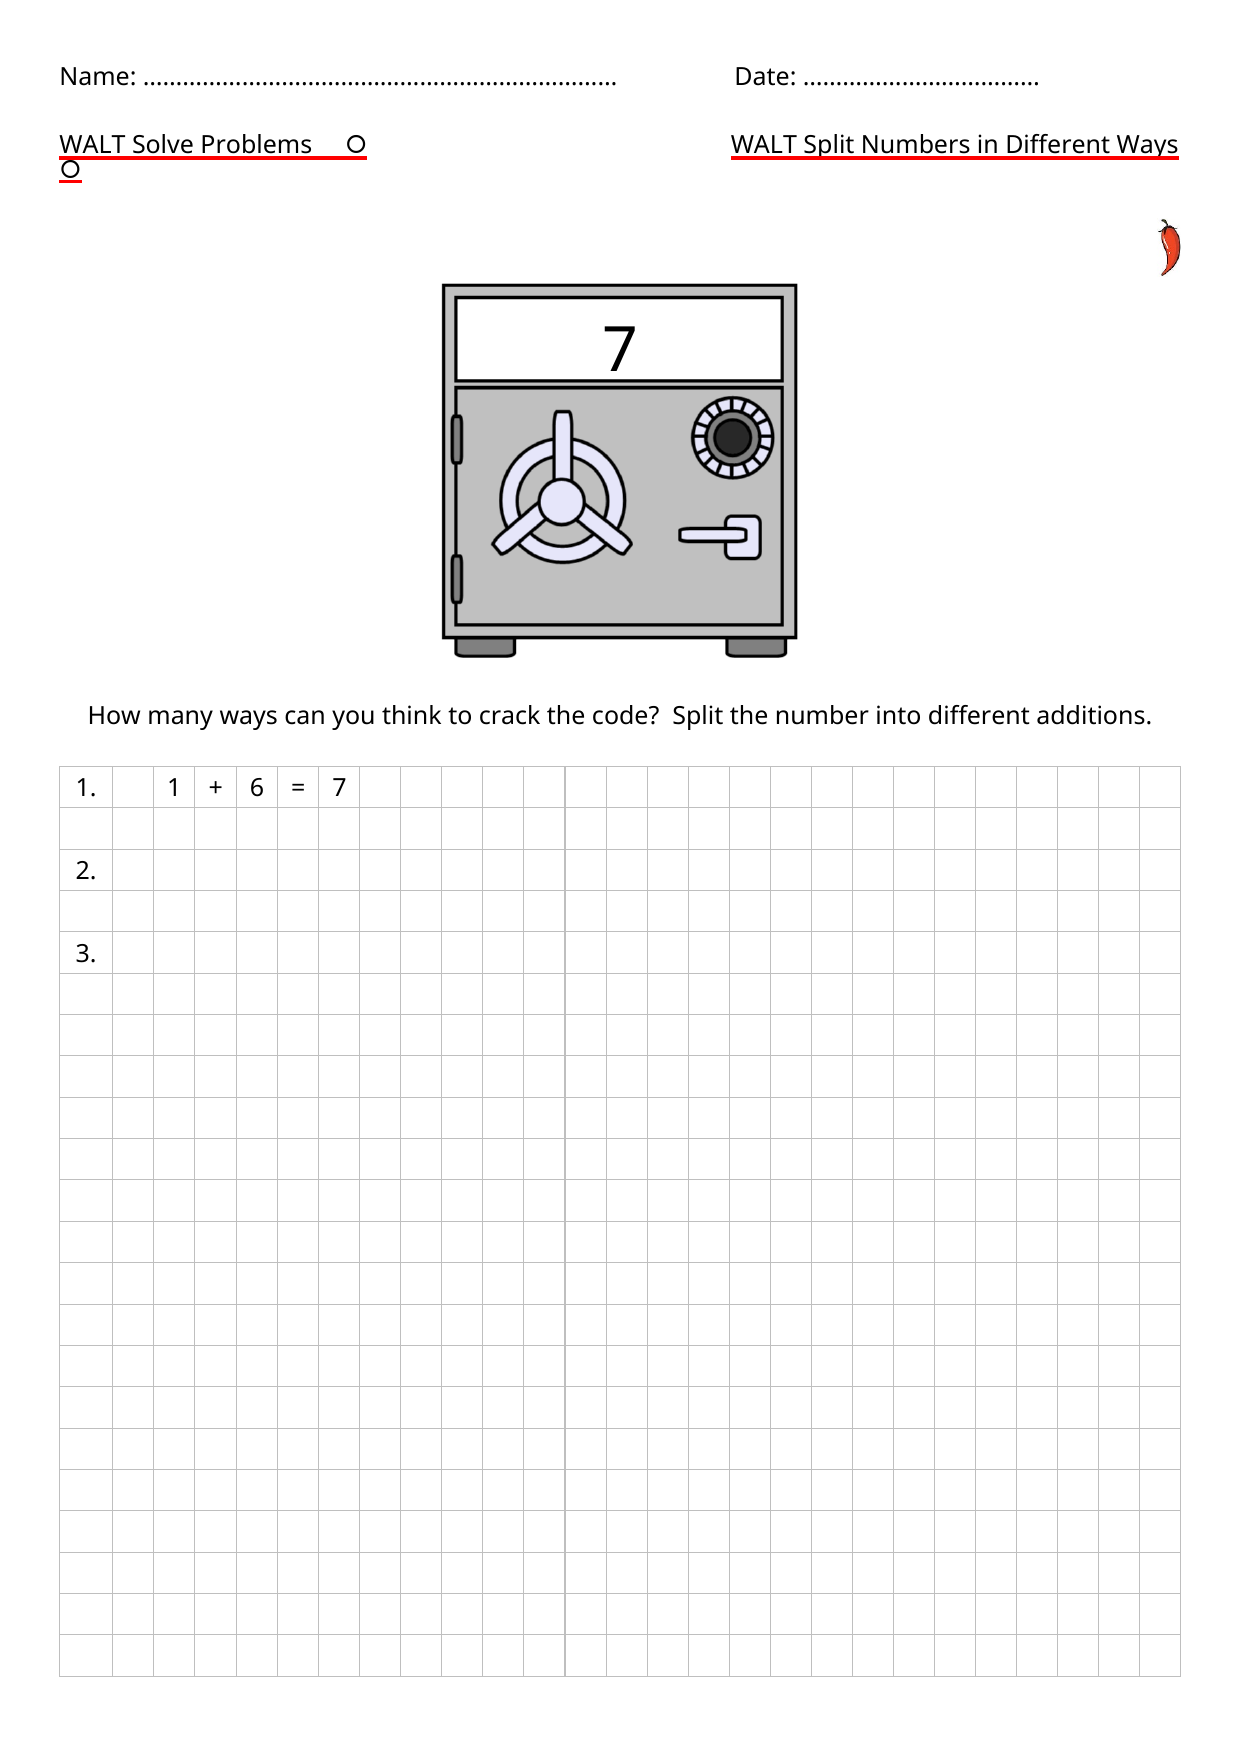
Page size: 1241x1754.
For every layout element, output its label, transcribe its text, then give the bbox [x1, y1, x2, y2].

table_cell [401, 1346, 441, 1386]
table_cell [278, 891, 318, 931]
table_cell [154, 1222, 194, 1262]
table_cell [278, 1056, 318, 1097]
table_cell [812, 932, 852, 973]
table_header [812, 767, 852, 807]
table_cell [607, 808, 647, 848]
table_cell [113, 1305, 153, 1345]
table_cell [607, 1346, 647, 1386]
table_cell [812, 1263, 852, 1303]
table_cell [154, 1180, 194, 1221]
table_cell [976, 1387, 1016, 1427]
table_cell [1058, 1346, 1098, 1386]
table_cell [935, 1015, 975, 1055]
table_cell [442, 1222, 482, 1262]
table_cell [278, 1305, 318, 1345]
table_cell [154, 850, 194, 890]
table_cell [648, 1429, 688, 1469]
table_cell [607, 1222, 647, 1262]
table_cell [524, 1180, 564, 1221]
table_cell [319, 850, 359, 890]
table_cell [1140, 1429, 1180, 1469]
table_cell [648, 1263, 688, 1303]
table_cell [237, 1056, 277, 1097]
table_cell [976, 974, 1016, 1014]
text How many ways can you think to crack the code? Split the number into different additions. [59, 698, 1181, 732]
table_cell [894, 1429, 934, 1469]
table_cell [154, 1056, 194, 1097]
table_cell [1140, 891, 1180, 931]
table_cell [237, 974, 277, 1014]
table_cell [853, 932, 893, 973]
table_cell [976, 808, 1016, 848]
table_cell [483, 1346, 523, 1386]
table_cell [195, 974, 236, 1014]
table_cell [113, 1553, 153, 1593]
table_header [524, 767, 564, 807]
table_cell [360, 1346, 400, 1386]
table_cell [894, 850, 934, 890]
table_cell [483, 1387, 523, 1427]
table_cell [812, 1470, 852, 1510]
table_cell [648, 1511, 688, 1552]
table_cell [195, 1594, 236, 1634]
table_cell [1099, 932, 1139, 973]
table_cell [853, 1470, 893, 1510]
table_header [1017, 767, 1057, 807]
table_cell [1058, 1635, 1098, 1676]
table_cell [524, 1553, 564, 1593]
table_cell [360, 1263, 400, 1303]
table_cell [60, 1056, 112, 1097]
table_cell [648, 1346, 688, 1386]
picture [1156, 218, 1182, 277]
table_cell 2. [60, 850, 112, 890]
table_cell [60, 1387, 112, 1427]
table_cell [648, 1553, 688, 1593]
table_cell [648, 808, 688, 848]
table_cell [771, 1511, 811, 1552]
table_cell [195, 1263, 236, 1303]
table_cell [360, 1553, 400, 1593]
table_cell [812, 1387, 852, 1427]
table_cell [566, 850, 606, 890]
table_cell [483, 1594, 523, 1634]
table_cell [607, 1263, 647, 1303]
table_header [1099, 767, 1139, 807]
table_cell [935, 891, 975, 931]
table_cell [730, 808, 770, 848]
table_cell [113, 1015, 153, 1055]
table_cell [771, 1470, 811, 1510]
table_cell [853, 1429, 893, 1469]
table_cell [853, 808, 893, 848]
table_cell [853, 1346, 893, 1386]
table_cell [113, 1387, 153, 1427]
table_cell [648, 1635, 688, 1676]
table_cell [319, 1222, 359, 1262]
table_cell [360, 1305, 400, 1345]
table_cell [237, 1346, 277, 1386]
table_cell [1058, 1222, 1098, 1262]
table_cell [113, 1635, 153, 1676]
table_cell [278, 1553, 318, 1593]
table_cell [113, 1429, 153, 1469]
table_cell [442, 1511, 482, 1552]
table_cell [237, 1305, 277, 1345]
table_cell [195, 1387, 236, 1427]
table_header [771, 767, 811, 807]
table_cell [1140, 1305, 1180, 1345]
table_cell [976, 1015, 1016, 1055]
table_cell [976, 1180, 1016, 1221]
table_cell [113, 1056, 153, 1097]
table_cell [113, 1098, 153, 1138]
table_cell [648, 1594, 688, 1634]
table_cell [894, 1222, 934, 1262]
table_cell [524, 932, 564, 973]
table_cell [730, 1305, 770, 1345]
table_cell [853, 1015, 893, 1055]
table_cell [894, 1056, 934, 1097]
table_cell [319, 1511, 359, 1552]
table_cell [1140, 974, 1180, 1014]
table_cell [113, 1139, 153, 1179]
table_cell [566, 974, 606, 1014]
table_cell [483, 1305, 523, 1345]
table_header [894, 767, 934, 807]
table_cell [319, 891, 359, 931]
table_cell [483, 1635, 523, 1676]
table_cell [607, 1511, 647, 1552]
table_header 1. [60, 767, 112, 807]
table_cell [319, 1139, 359, 1179]
table_cell [771, 1263, 811, 1303]
table_cell [1140, 1098, 1180, 1138]
table_cell [401, 1098, 441, 1138]
table_cell [976, 1139, 1016, 1179]
table_cell [689, 1263, 729, 1303]
table_cell [812, 850, 852, 890]
table_cell [237, 1387, 277, 1427]
table_cell [730, 1015, 770, 1055]
table_cell [483, 1180, 523, 1221]
table_cell [1099, 1429, 1139, 1469]
table_cell [60, 974, 112, 1014]
table_cell [566, 1056, 606, 1097]
table_cell [60, 1429, 112, 1469]
table_cell [237, 1098, 277, 1138]
table_cell [524, 1098, 564, 1138]
table_cell [976, 1553, 1016, 1593]
table_cell [812, 1015, 852, 1055]
table_cell [360, 1470, 400, 1510]
table_cell [1099, 1180, 1139, 1221]
table_cell [812, 1346, 852, 1386]
table_cell [524, 1470, 564, 1510]
table_cell [483, 891, 523, 931]
table_cell [524, 891, 564, 931]
table_cell [1017, 1429, 1057, 1469]
table_cell [730, 1470, 770, 1510]
table_cell [812, 1594, 852, 1634]
table_cell [483, 1470, 523, 1510]
table_cell [894, 1139, 934, 1179]
table_cell [812, 1553, 852, 1593]
table_cell [566, 1098, 606, 1138]
table_cell [401, 1635, 441, 1676]
table_cell [1017, 1139, 1057, 1179]
table_cell [566, 1470, 606, 1510]
table_cell [812, 1429, 852, 1469]
table_cell [935, 1429, 975, 1469]
table_cell [1140, 1553, 1180, 1593]
table_cell [154, 891, 194, 931]
table_cell [319, 932, 359, 973]
table_cell [894, 1635, 934, 1676]
table_cell [566, 1429, 606, 1469]
table_cell [853, 1222, 893, 1262]
table_cell [319, 1594, 359, 1634]
table_cell [278, 1180, 318, 1221]
table_cell [237, 808, 277, 848]
table_cell [689, 1429, 729, 1469]
table_cell [648, 891, 688, 931]
table_cell [607, 1305, 647, 1345]
table_cell [360, 974, 400, 1014]
table_cell [195, 1056, 236, 1097]
table_cell [60, 1511, 112, 1552]
table_cell [812, 1511, 852, 1552]
table_header [360, 767, 400, 807]
table_cell [154, 1139, 194, 1179]
table_cell [483, 1222, 523, 1262]
table_cell [483, 932, 523, 973]
table_cell [730, 1387, 770, 1427]
table_header [566, 767, 606, 807]
table_cell [853, 1263, 893, 1303]
table_cell [60, 891, 112, 931]
table_cell [60, 1346, 112, 1386]
table_cell [689, 1305, 729, 1345]
table_cell [1140, 1594, 1180, 1634]
table_cell [319, 1429, 359, 1469]
table_header [607, 767, 647, 807]
table_cell [853, 1635, 893, 1676]
table_cell [1099, 1263, 1139, 1303]
table_cell [60, 1553, 112, 1593]
table_cell [1099, 1139, 1139, 1179]
table_cell [401, 1429, 441, 1469]
table_cell [60, 1015, 112, 1055]
table_cell [113, 891, 153, 931]
table_cell [976, 1263, 1016, 1303]
table_cell [894, 932, 934, 973]
table_cell [442, 1263, 482, 1303]
table_cell [894, 1470, 934, 1510]
table_cell [1017, 850, 1057, 890]
table_cell [278, 974, 318, 1014]
text WALT Solve Problems WALT Split Numbers in Different Ways [59, 127, 1181, 184]
table_cell [360, 1139, 400, 1179]
table_cell [154, 1098, 194, 1138]
table_cell [730, 1263, 770, 1303]
table_cell [278, 1346, 318, 1386]
table_cell [401, 1387, 441, 1427]
table_header = [278, 767, 318, 807]
table_cell [524, 1635, 564, 1676]
table_cell [60, 1305, 112, 1345]
table_cell [853, 1305, 893, 1345]
table_cell [154, 1635, 194, 1676]
table_cell [401, 1015, 441, 1055]
table_cell [812, 974, 852, 1014]
table_cell [483, 1139, 523, 1179]
table_cell [278, 1635, 318, 1676]
table_cell [524, 1015, 564, 1055]
table_cell [401, 808, 441, 848]
table_cell [1017, 974, 1057, 1014]
table_cell [195, 1511, 236, 1552]
table_cell [113, 1594, 153, 1634]
table_cell [935, 1139, 975, 1179]
table_cell [853, 1594, 893, 1634]
table_cell [1140, 1470, 1180, 1510]
table_cell [566, 1511, 606, 1552]
table_cell [442, 974, 482, 1014]
table_cell [442, 1594, 482, 1634]
table_cell [894, 1098, 934, 1138]
table_cell [1140, 1139, 1180, 1179]
table_cell [566, 808, 606, 848]
table_cell [483, 1511, 523, 1552]
table_cell [237, 1180, 277, 1221]
table_cell [154, 1015, 194, 1055]
table_cell [771, 1056, 811, 1097]
table_cell [524, 1346, 564, 1386]
table_cell [524, 808, 564, 848]
table_cell [442, 932, 482, 973]
table_cell [360, 1056, 400, 1097]
table_cell [237, 1139, 277, 1179]
table_cell [935, 1098, 975, 1138]
table_cell [771, 850, 811, 890]
table_cell [1058, 1594, 1098, 1634]
table_cell [60, 1222, 112, 1262]
table_cell [442, 1553, 482, 1593]
table_cell [853, 1098, 893, 1138]
table_cell [771, 891, 811, 931]
table_cell [1058, 1056, 1098, 1097]
table_cell [278, 1263, 318, 1303]
table_cell [195, 932, 236, 973]
table_cell [935, 1263, 975, 1303]
table_cell [401, 1180, 441, 1221]
table_cell [1017, 1305, 1057, 1345]
table_cell [935, 1594, 975, 1634]
table_cell [60, 1263, 112, 1303]
table_cell [319, 1553, 359, 1593]
table_cell [976, 1511, 1016, 1552]
table_cell [976, 1346, 1016, 1386]
table_cell [278, 1139, 318, 1179]
picture [435, 277, 805, 664]
table_cell [319, 1263, 359, 1303]
table_cell [853, 1139, 893, 1179]
table_cell [607, 1098, 647, 1138]
table_header [113, 767, 153, 807]
table_cell [689, 1139, 729, 1179]
table_cell [1058, 1387, 1098, 1427]
table_cell [442, 1346, 482, 1386]
table_cell [1058, 1180, 1098, 1221]
table_cell [319, 1056, 359, 1097]
table_cell [1058, 1429, 1098, 1469]
table_cell [195, 1553, 236, 1593]
table_header [1058, 767, 1098, 807]
table_header [1140, 767, 1180, 807]
table_cell [442, 1180, 482, 1221]
table_cell [689, 850, 729, 890]
table_cell [401, 891, 441, 931]
table_cell [1058, 932, 1098, 973]
table_cell [812, 1180, 852, 1221]
table_cell [483, 1098, 523, 1138]
table_cell [278, 1098, 318, 1138]
table_cell [935, 1470, 975, 1510]
table_cell [730, 1098, 770, 1138]
table_cell [1099, 1098, 1139, 1138]
table_cell [113, 1180, 153, 1221]
table_cell [442, 1305, 482, 1345]
table_cell [771, 1305, 811, 1345]
table_cell [894, 1346, 934, 1386]
table_cell [524, 1594, 564, 1634]
table_cell [607, 974, 647, 1014]
table_header 1 [154, 767, 194, 807]
table_cell [442, 1098, 482, 1138]
table_cell [1058, 1305, 1098, 1345]
table_cell [566, 1635, 606, 1676]
table_header [483, 767, 523, 807]
table_cell [360, 1387, 400, 1427]
table_cell [689, 932, 729, 973]
table_cell [853, 1180, 893, 1221]
table_cell [1017, 891, 1057, 931]
table_cell [113, 1222, 153, 1262]
table_cell [237, 932, 277, 973]
table_header [853, 767, 893, 807]
table_cell [195, 1346, 236, 1386]
table_cell [360, 1429, 400, 1469]
table_cell [1140, 1263, 1180, 1303]
table_cell [566, 1015, 606, 1055]
table_cell [689, 1594, 729, 1634]
table_cell [154, 1387, 194, 1427]
table_cell [154, 974, 194, 1014]
table_cell [607, 1015, 647, 1055]
table_cell [154, 1305, 194, 1345]
table_cell [771, 1098, 811, 1138]
table_cell [566, 1180, 606, 1221]
table_cell [237, 1470, 277, 1510]
table_cell [607, 1635, 647, 1676]
text Name: ……………………………………………………………… Date: ……………………………… [59, 59, 1181, 93]
table_cell [401, 974, 441, 1014]
table_cell [771, 808, 811, 848]
table_cell [319, 1635, 359, 1676]
table_cell [1017, 1180, 1057, 1221]
table_cell [442, 1387, 482, 1427]
table_cell [894, 1305, 934, 1345]
table_cell [812, 891, 852, 931]
table_cell [401, 1594, 441, 1634]
table_cell [237, 850, 277, 890]
table_cell [976, 1098, 1016, 1138]
table_cell [730, 932, 770, 973]
table_cell [319, 1098, 359, 1138]
table_cell [360, 932, 400, 973]
table_cell [771, 1222, 811, 1262]
table_cell [483, 974, 523, 1014]
table_cell [113, 1263, 153, 1303]
table_cell [730, 1139, 770, 1179]
table_cell [976, 1635, 1016, 1676]
table_cell [401, 1263, 441, 1303]
table_cell [730, 1429, 770, 1469]
table_cell [442, 1056, 482, 1097]
table_cell [648, 932, 688, 973]
table_cell [1017, 1387, 1057, 1427]
table_cell [1017, 1346, 1057, 1386]
table_cell [566, 1222, 606, 1262]
table_cell [278, 932, 318, 973]
table_cell [154, 932, 194, 973]
table_cell [319, 1387, 359, 1427]
table_cell [1058, 1511, 1098, 1552]
table_cell [237, 1263, 277, 1303]
table_cell [894, 1553, 934, 1593]
table_cell [1058, 808, 1098, 848]
table_cell [195, 1139, 236, 1179]
table_cell [730, 1222, 770, 1262]
table_cell [442, 850, 482, 890]
table_cell [278, 1470, 318, 1510]
table_cell [1099, 1511, 1139, 1552]
table_header [689, 767, 729, 807]
table_cell [195, 1470, 236, 1510]
table_cell [894, 1387, 934, 1427]
table_cell [442, 1470, 482, 1510]
table_cell [894, 1511, 934, 1552]
table_cell [771, 1346, 811, 1386]
table_cell [195, 1305, 236, 1345]
table_cell [976, 932, 1016, 973]
table_cell [278, 1511, 318, 1552]
table_cell [319, 808, 359, 848]
table_cell [812, 1056, 852, 1097]
table_cell [853, 974, 893, 1014]
table_cell [771, 1635, 811, 1676]
table_cell [894, 1263, 934, 1303]
table_cell [812, 1635, 852, 1676]
table_cell [1099, 850, 1139, 890]
table_cell [976, 1594, 1016, 1634]
table_cell [689, 1635, 729, 1676]
table_cell [195, 1098, 236, 1138]
table_cell [1017, 1553, 1057, 1593]
table_cell [360, 1635, 400, 1676]
table_cell [812, 1098, 852, 1138]
table_cell [237, 1429, 277, 1469]
table_cell [1099, 808, 1139, 848]
table_cell [689, 1511, 729, 1552]
table_cell [483, 1015, 523, 1055]
table_cell [566, 932, 606, 973]
table_cell [195, 808, 236, 848]
table_cell [524, 1139, 564, 1179]
table_cell [566, 1346, 606, 1386]
table_cell [1058, 1470, 1098, 1510]
table_cell [154, 1346, 194, 1386]
table_cell [1017, 1222, 1057, 1262]
table_cell [319, 1346, 359, 1386]
table_cell [894, 974, 934, 1014]
table_cell [566, 1553, 606, 1593]
table_cell [360, 1594, 400, 1634]
table_cell [689, 1346, 729, 1386]
table_cell [689, 1098, 729, 1138]
table_cell [648, 1180, 688, 1221]
table_cell [1099, 1594, 1139, 1634]
table_cell [524, 850, 564, 890]
table_cell [154, 1594, 194, 1634]
table_cell [237, 1222, 277, 1262]
table_cell [812, 1222, 852, 1262]
table_header + [195, 767, 236, 807]
table_cell [771, 932, 811, 973]
table_cell [935, 1305, 975, 1345]
table_cell [566, 1305, 606, 1345]
table_cell [278, 1387, 318, 1427]
table_cell [1140, 1635, 1180, 1676]
table_cell [237, 1594, 277, 1634]
table_cell [278, 808, 318, 848]
table_cell [648, 1305, 688, 1345]
table_cell [812, 1305, 852, 1345]
table_cell [607, 1429, 647, 1469]
table_cell [771, 1429, 811, 1469]
table_cell [237, 891, 277, 931]
table_cell [524, 1222, 564, 1262]
table_cell [1017, 1056, 1057, 1097]
table_cell [607, 932, 647, 973]
table_cell [1099, 1305, 1139, 1345]
table_cell [935, 1635, 975, 1676]
table_cell [853, 850, 893, 890]
table_header [648, 767, 688, 807]
table_cell [154, 1263, 194, 1303]
table_cell [442, 1015, 482, 1055]
table_cell [566, 891, 606, 931]
table_cell [771, 974, 811, 1014]
table_cell [648, 1015, 688, 1055]
table_cell [976, 1470, 1016, 1510]
table_header 7 [319, 767, 359, 807]
table_cell [401, 1222, 441, 1262]
table_cell [154, 1429, 194, 1469]
table_cell [360, 1098, 400, 1138]
table_cell [894, 891, 934, 931]
table_cell [935, 932, 975, 973]
table_cell [319, 1470, 359, 1510]
table_cell [1017, 1470, 1057, 1510]
table_cell [771, 1594, 811, 1634]
table_cell [1017, 1635, 1057, 1676]
table_cell [60, 808, 112, 848]
table_cell 3. [60, 932, 112, 973]
table_cell [113, 1511, 153, 1552]
table_cell [1099, 1470, 1139, 1510]
table_cell [894, 1015, 934, 1055]
table_cell [278, 1594, 318, 1634]
table_cell [401, 1056, 441, 1097]
table_cell [195, 1180, 236, 1221]
table_cell [771, 1015, 811, 1055]
table_cell [401, 1553, 441, 1593]
table_cell [360, 1180, 400, 1221]
table_cell [483, 1429, 523, 1469]
table_cell [607, 1180, 647, 1221]
table_cell [853, 891, 893, 931]
table_cell [154, 1553, 194, 1593]
table_cell [319, 1305, 359, 1345]
table_cell [113, 1346, 153, 1386]
table_cell [935, 808, 975, 848]
table_cell [195, 1429, 236, 1469]
table_cell [442, 808, 482, 848]
table_cell [524, 1429, 564, 1469]
table_cell [1099, 1015, 1139, 1055]
table_cell [976, 891, 1016, 931]
table_cell [360, 891, 400, 931]
table_cell [689, 974, 729, 1014]
table_cell [60, 1594, 112, 1634]
table_header [401, 767, 441, 807]
table_cell [935, 1553, 975, 1593]
table_cell [730, 1511, 770, 1552]
table_cell [648, 1222, 688, 1262]
table_cell [483, 1553, 523, 1593]
table_cell [1017, 932, 1057, 973]
table_cell [483, 850, 523, 890]
table_cell [607, 891, 647, 931]
table_header 6 [237, 767, 277, 807]
table_cell [113, 1470, 153, 1510]
table_cell [401, 1139, 441, 1179]
table_cell [1017, 1511, 1057, 1552]
table_cell [524, 1511, 564, 1552]
table_cell [360, 1222, 400, 1262]
table_cell [1140, 808, 1180, 848]
table_cell [730, 891, 770, 931]
table_header [730, 767, 770, 807]
table_cell [1058, 1553, 1098, 1593]
table_cell [60, 1098, 112, 1138]
table_cell [976, 1222, 1016, 1262]
table_cell [60, 1180, 112, 1221]
table_cell [894, 808, 934, 848]
table_cell [319, 1015, 359, 1055]
table_cell [195, 1635, 236, 1676]
table_cell [113, 974, 153, 1014]
table_cell [689, 1470, 729, 1510]
table_cell [689, 1180, 729, 1221]
table_cell [1140, 1222, 1180, 1262]
table_cell [730, 1594, 770, 1634]
table_cell [237, 1553, 277, 1593]
table_cell [278, 1222, 318, 1262]
table_cell [689, 1222, 729, 1262]
table_cell [1099, 1635, 1139, 1676]
table_cell [60, 1470, 112, 1510]
table_cell [360, 808, 400, 848]
table_cell [976, 1056, 1016, 1097]
table_cell [1140, 1387, 1180, 1427]
table_cell [1099, 1553, 1139, 1593]
table_cell [278, 850, 318, 890]
table_cell [853, 1553, 893, 1593]
table_cell [113, 932, 153, 973]
table_cell [566, 1387, 606, 1427]
table_cell [771, 1553, 811, 1593]
table_cell [1099, 1222, 1139, 1262]
table_cell [442, 1429, 482, 1469]
table_cell [935, 1056, 975, 1097]
table_cell [483, 808, 523, 848]
table_cell [1058, 891, 1098, 931]
table_cell [648, 1056, 688, 1097]
table_cell [853, 1387, 893, 1427]
table_cell [113, 850, 153, 890]
table_cell [730, 1180, 770, 1221]
table_cell [689, 1015, 729, 1055]
table_cell [648, 1387, 688, 1427]
table_cell [401, 1511, 441, 1552]
table_cell [1140, 850, 1180, 890]
table_cell [894, 1180, 934, 1221]
table_cell [566, 1594, 606, 1634]
table_cell [730, 1056, 770, 1097]
table_cell [278, 1015, 318, 1055]
table_cell [935, 1180, 975, 1221]
table_cell [935, 1387, 975, 1427]
table_cell [1058, 1015, 1098, 1055]
table_cell [60, 1139, 112, 1179]
table_cell [648, 1098, 688, 1138]
table_cell [1017, 1015, 1057, 1055]
table_cell [730, 974, 770, 1014]
table_cell [689, 1056, 729, 1097]
table_cell [524, 1263, 564, 1303]
table_cell [195, 1222, 236, 1262]
table_cell [1140, 1015, 1180, 1055]
table_cell [1140, 1180, 1180, 1221]
table_cell [730, 1635, 770, 1676]
table_cell [401, 1305, 441, 1345]
table_cell [1140, 1511, 1180, 1552]
table_cell [607, 1139, 647, 1179]
table_cell [237, 1511, 277, 1552]
table_cell [935, 1511, 975, 1552]
table_cell [935, 850, 975, 890]
table_cell [689, 1553, 729, 1593]
table_cell [648, 974, 688, 1014]
table_cell [237, 1635, 277, 1676]
table_cell [648, 850, 688, 890]
table_cell [319, 1180, 359, 1221]
table_cell [853, 1511, 893, 1552]
table_header [976, 767, 1016, 807]
table_cell [319, 974, 359, 1014]
table_cell [689, 1387, 729, 1427]
table_cell [1099, 1387, 1139, 1427]
table_cell [1140, 1056, 1180, 1097]
table_cell [976, 850, 1016, 890]
table_cell [648, 1470, 688, 1510]
table_cell [524, 1305, 564, 1345]
table_cell [894, 1594, 934, 1634]
table_header [935, 767, 975, 807]
table_cell [237, 1015, 277, 1055]
table_cell [278, 1429, 318, 1469]
table_cell [730, 1346, 770, 1386]
table_cell [730, 850, 770, 890]
table_cell [524, 974, 564, 1014]
table_cell [566, 1263, 606, 1303]
table_cell [935, 974, 975, 1014]
table_cell [483, 1263, 523, 1303]
table_cell [154, 1470, 194, 1510]
table_cell [1017, 1594, 1057, 1634]
table_cell [1140, 1346, 1180, 1386]
table_cell [1058, 850, 1098, 890]
table_cell [1058, 1098, 1098, 1138]
table_cell [401, 932, 441, 973]
table_cell [935, 1222, 975, 1262]
table_cell [730, 1553, 770, 1593]
table_cell [771, 1180, 811, 1221]
table_cell [113, 808, 153, 848]
table_cell [812, 808, 852, 848]
table_cell [935, 1346, 975, 1386]
table_header [442, 767, 482, 807]
table_cell [648, 1139, 688, 1179]
table_cell [360, 850, 400, 890]
table_cell [442, 1635, 482, 1676]
table_cell [853, 1056, 893, 1097]
table_cell [689, 891, 729, 931]
table_cell [1140, 932, 1180, 973]
table_cell [195, 1015, 236, 1055]
table_cell [812, 1139, 852, 1179]
table_cell [524, 1387, 564, 1427]
table_cell [566, 1139, 606, 1179]
table_cell [1099, 974, 1139, 1014]
table_cell [442, 891, 482, 931]
table_cell [976, 1305, 1016, 1345]
table_cell [976, 1429, 1016, 1469]
table_cell [771, 1139, 811, 1179]
table_cell [607, 1553, 647, 1593]
table_cell [154, 1511, 194, 1552]
table_cell [771, 1387, 811, 1427]
table_cell [607, 1594, 647, 1634]
table_cell [483, 1056, 523, 1097]
table_cell [1058, 974, 1098, 1014]
table_cell [1017, 1263, 1057, 1303]
table_cell [360, 1511, 400, 1552]
table_cell [607, 1056, 647, 1097]
table_cell [60, 1635, 112, 1676]
table_cell [1017, 1098, 1057, 1138]
table_cell [195, 850, 236, 890]
table_cell [195, 891, 236, 931]
table_cell [1099, 1346, 1139, 1386]
table_cell [689, 808, 729, 848]
table_cell [1058, 1139, 1098, 1179]
table_cell [154, 808, 194, 848]
table_cell [360, 1015, 400, 1055]
table_cell [442, 1139, 482, 1179]
table_cell [401, 850, 441, 890]
table_cell [607, 1387, 647, 1427]
table_cell [1017, 808, 1057, 848]
table_cell [401, 1470, 441, 1510]
table_cell [524, 1056, 564, 1097]
table_cell [607, 1470, 647, 1510]
table_cell [607, 850, 647, 890]
table_cell [1099, 891, 1139, 931]
table_cell [1058, 1263, 1098, 1303]
table_cell [1099, 1056, 1139, 1097]
